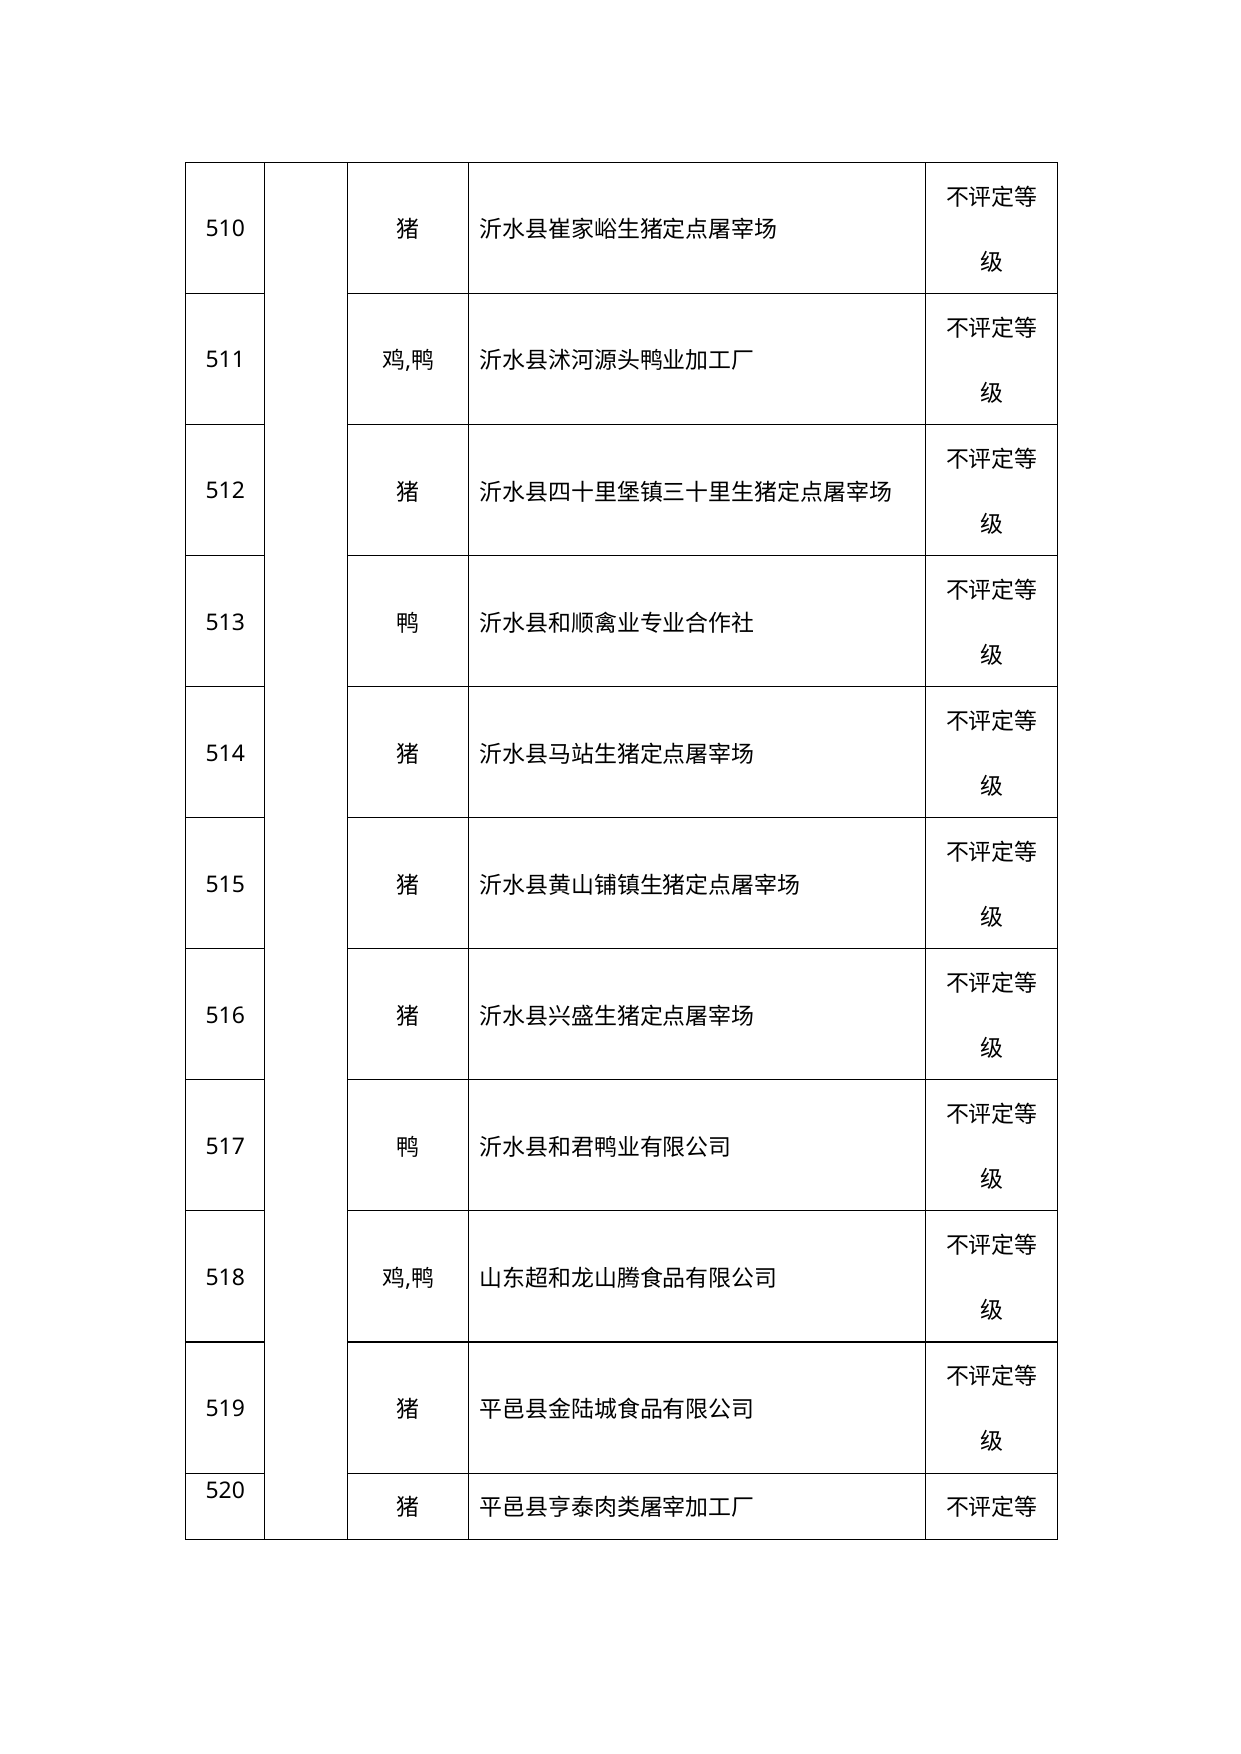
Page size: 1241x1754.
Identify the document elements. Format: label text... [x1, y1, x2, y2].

table_cell 515 [186, 818, 264, 948]
table_cell 沂水县和顺禽业专业合作社 [469, 556, 925, 686]
table_cell 鸡,鸭 [348, 294, 468, 424]
table_cell 不评定等级 [926, 818, 1057, 948]
table_cell 鸭 [348, 556, 468, 686]
table_cell 516 [186, 949, 264, 1079]
table_cell 猪 [348, 163, 468, 293]
table_cell 猪 [348, 949, 468, 1079]
table_cell 517 [186, 1080, 264, 1210]
table_cell 514 [186, 687, 264, 817]
table_cell 513 [186, 556, 264, 686]
table_cell 不评定等级 [926, 163, 1057, 293]
table_cell 沂水县沭河源头鸭业加工厂 [469, 294, 925, 424]
table_cell 沂水县和君鸭业有限公司 [469, 1080, 925, 1210]
table_cell 不评定等级 [926, 949, 1057, 1079]
table_cell 510 [186, 163, 264, 293]
table_cell 512 [186, 425, 264, 555]
table_cell 猪 [348, 425, 468, 555]
table_cell 520 [186, 1474, 264, 1538]
table_cell 山东超和龙山腾食品有限公司 [469, 1211, 925, 1341]
table_cell 猪 [348, 1343, 468, 1472]
table_cell 猪 [348, 1474, 468, 1538]
table_cell 不评定等级 [926, 1474, 1057, 1538]
table_cell 519 [186, 1343, 264, 1472]
table_cell 平邑县亨泰肉类屠宰加工厂 [469, 1474, 925, 1538]
table_cell 511 [186, 294, 264, 424]
table_cell 不评定等级 [926, 1343, 1057, 1472]
table_cell 不评定等级 [926, 425, 1057, 555]
table_cell 518 [186, 1211, 264, 1341]
table_cell 沂水县马站生猪定点屠宰场 [469, 687, 925, 817]
table_cell 不评定等级 [926, 687, 1057, 817]
table_cell 鸡,鸭 [348, 1211, 468, 1341]
table_cell 沂水县崔家峪生猪定点屠宰场 [469, 163, 925, 293]
table_cell 鸭 [348, 1080, 468, 1210]
table_cell 沂水县黄山铺镇生猪定点屠宰场 [469, 818, 925, 948]
table_cell 沂水县四十里堡镇三十里生猪定点屠宰场 [469, 425, 925, 555]
table_cell 不评定等级 [926, 556, 1057, 686]
table_cell 沂水县兴盛生猪定点屠宰场 [469, 949, 925, 1079]
table_cell 不评定等级 [926, 294, 1057, 424]
table_cell 平邑县金陆城食品有限公司 [469, 1343, 925, 1472]
table_cell 猪 [348, 818, 468, 948]
table_cell 不评定等级 [926, 1211, 1057, 1341]
table_cell 猪 [348, 687, 468, 817]
table_cell 不评定等级 [926, 1080, 1057, 1210]
